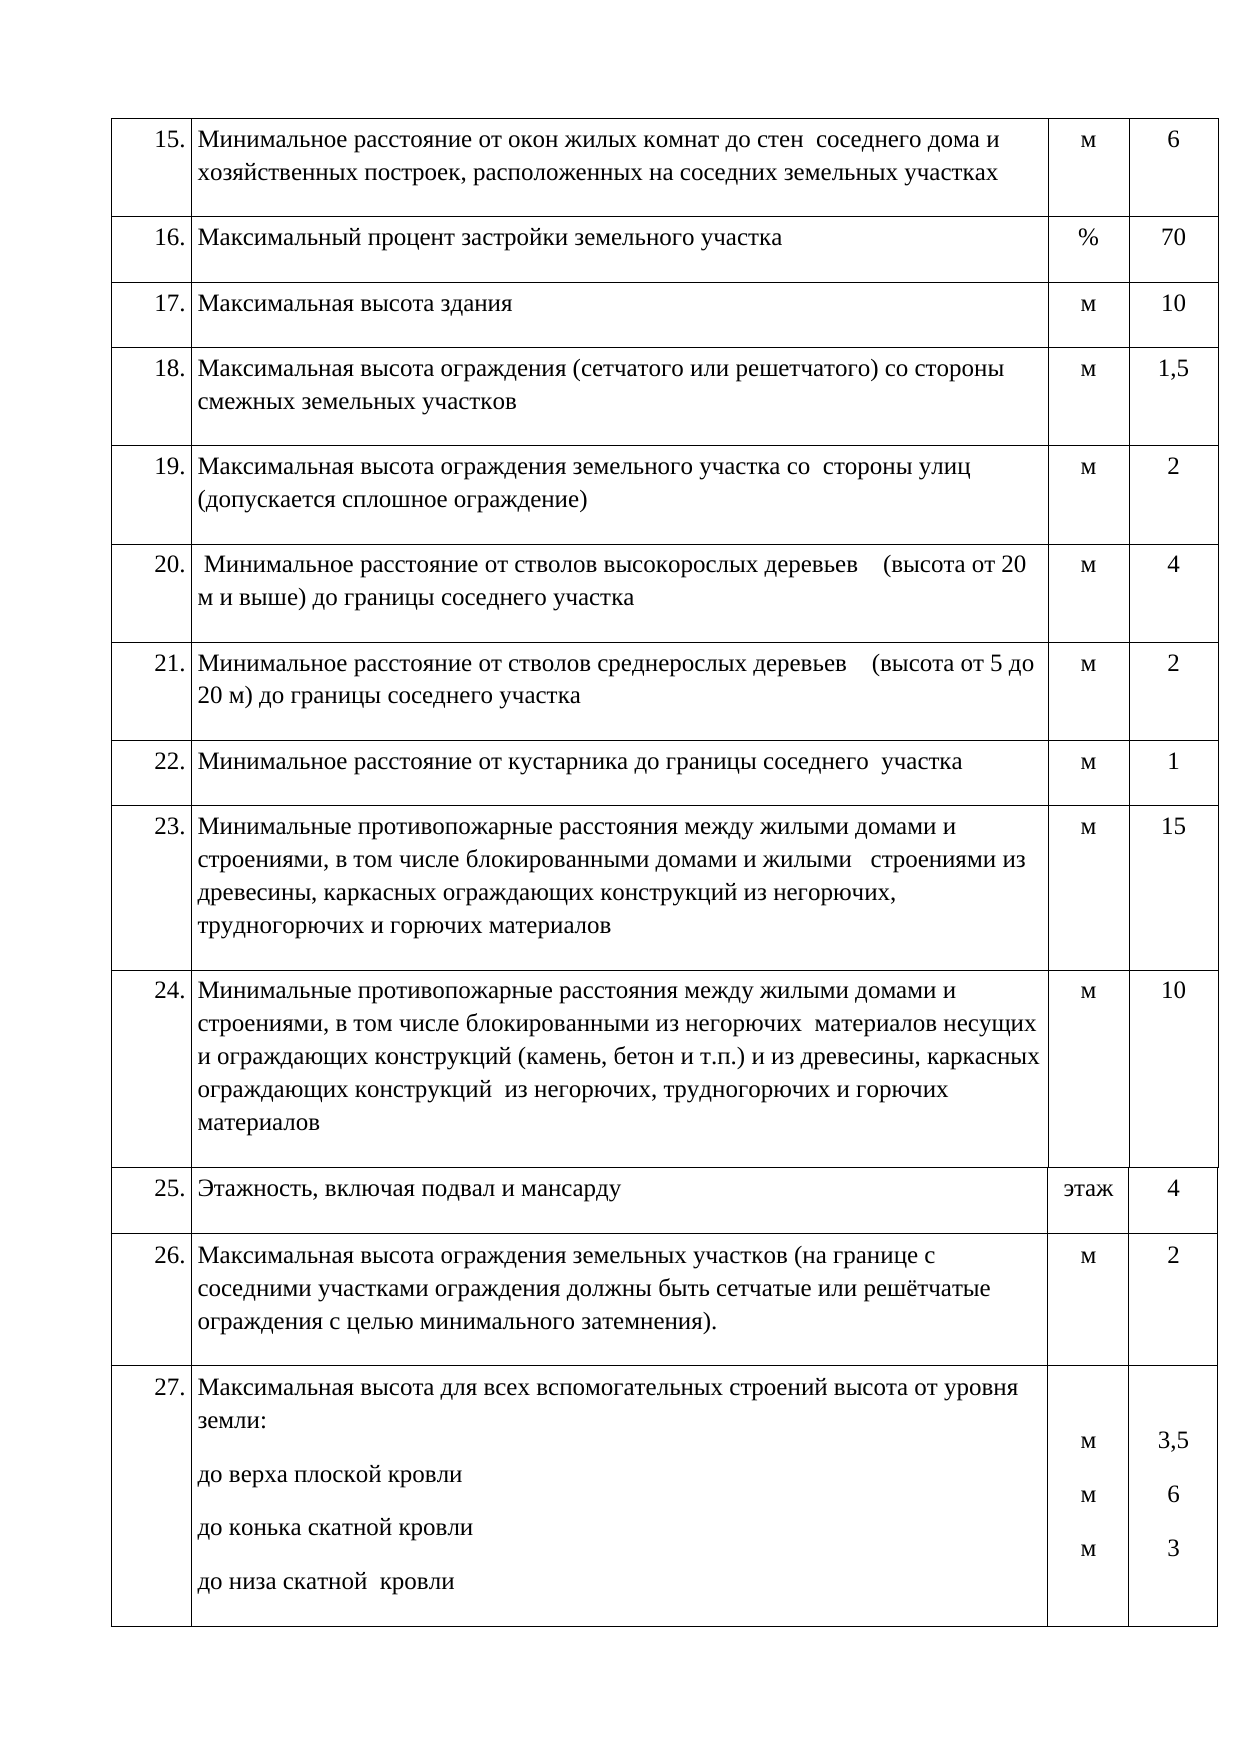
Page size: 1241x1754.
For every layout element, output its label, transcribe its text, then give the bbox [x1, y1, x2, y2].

table_cell Минимальное расстояние от стволов высокорослых деревьев (высота от 20 м и выше) до границы соседнего участка [192, 545, 1048, 642]
table_cell 70 [1130, 217, 1218, 282]
table_cell м м м [1048, 1366, 1128, 1626]
table_cell [112, 119, 191, 216]
table_cell Максимальная высота ограждения земельного участка со стороны улиц (допускается сплошное ограждение) [192, 446, 1048, 543]
table_cell [112, 283, 191, 347]
table_cell Минимальное расстояние от кустарника до границы соседнего участка [192, 741, 1048, 805]
table_cell [112, 806, 191, 969]
table_cell 1 [1130, 741, 1218, 805]
table_cell этаж [1048, 1168, 1128, 1233]
table_cell [112, 741, 191, 805]
table_cell Этажность, включая подвал и мансарду [192, 1168, 1047, 1233]
table_cell Минимальное расстояние от стволов среднерослых деревьев (высота от 5 до 20 м) до границы соседнего участка [192, 643, 1048, 740]
table_cell 4 [1130, 545, 1218, 642]
table_cell Максимальная высота для всех вспомогательных строений высота от уровня земли: до верха плоской кровли до конька скатной кровли до низа скатной кровли [192, 1366, 1047, 1626]
table_cell 15 [1130, 806, 1218, 969]
table_cell м [1049, 446, 1129, 543]
table_cell Минимальное расстояние от окон жилых комнат до стен соседнего дома и хозяйственных построек, расположенных на соседних земельных участках [192, 119, 1048, 216]
table_cell 2 [1130, 643, 1218, 740]
table_cell м [1048, 1234, 1128, 1365]
table_cell [112, 1168, 191, 1233]
table_cell Минимальные противопожарные расстояния между жилыми домами и строениями, в том числе блокированными из негорючих материалов несущих и ограждающих конструкций (камень, бетон и т.п.) и из древесины, каркасных ограждающих конструкций из негорючих, трудногорючих и горючих материалов [192, 971, 1048, 1167]
table_cell [112, 348, 191, 445]
table_cell 1,5 [1130, 348, 1218, 445]
table_cell м [1049, 971, 1129, 1167]
table_cell [112, 1366, 191, 1626]
table_cell 3,5 6 3 [1129, 1366, 1217, 1626]
table_cell Максимальная высота здания [192, 283, 1048, 347]
table_cell 10 [1130, 971, 1218, 1167]
table_cell м [1049, 643, 1129, 740]
table_cell Максимальный процент застройки земельного участка [192, 217, 1048, 282]
table_cell м [1049, 806, 1129, 969]
table_cell 2 [1130, 446, 1218, 543]
table_cell [112, 643, 191, 740]
table_cell % [1049, 217, 1129, 282]
table_cell [112, 217, 191, 282]
table_cell [112, 446, 191, 543]
table_cell м [1049, 348, 1129, 445]
table_cell [112, 971, 191, 1167]
table_cell 4 [1129, 1168, 1217, 1233]
table_cell [112, 1234, 191, 1365]
table_cell 2 [1129, 1234, 1217, 1365]
table_cell Максимальная высота ограждения земельных участков (на границе с соседними участками ограждения должны быть сетчатые или решётчатые ограждения с целью минимального затемнения). [192, 1234, 1047, 1365]
table_cell Минимальные противопожарные расстояния между жилыми домами и строениями, в том числе блокированными домами и жилыми строениями из древесины, каркасных ограждающих конструкций из негорючих, трудногорючих и горючих материалов [192, 806, 1048, 969]
table_cell [112, 545, 191, 642]
table_cell м [1049, 545, 1129, 642]
table_cell 10 [1130, 283, 1218, 347]
table_cell м [1049, 741, 1129, 805]
table_cell Максимальная высота ограждения (сетчатого или решетчатого) со стороны смежных земельных участков [192, 348, 1048, 445]
table_cell м [1049, 283, 1129, 347]
table_cell 6 [1130, 119, 1218, 216]
table_cell м [1049, 119, 1129, 216]
